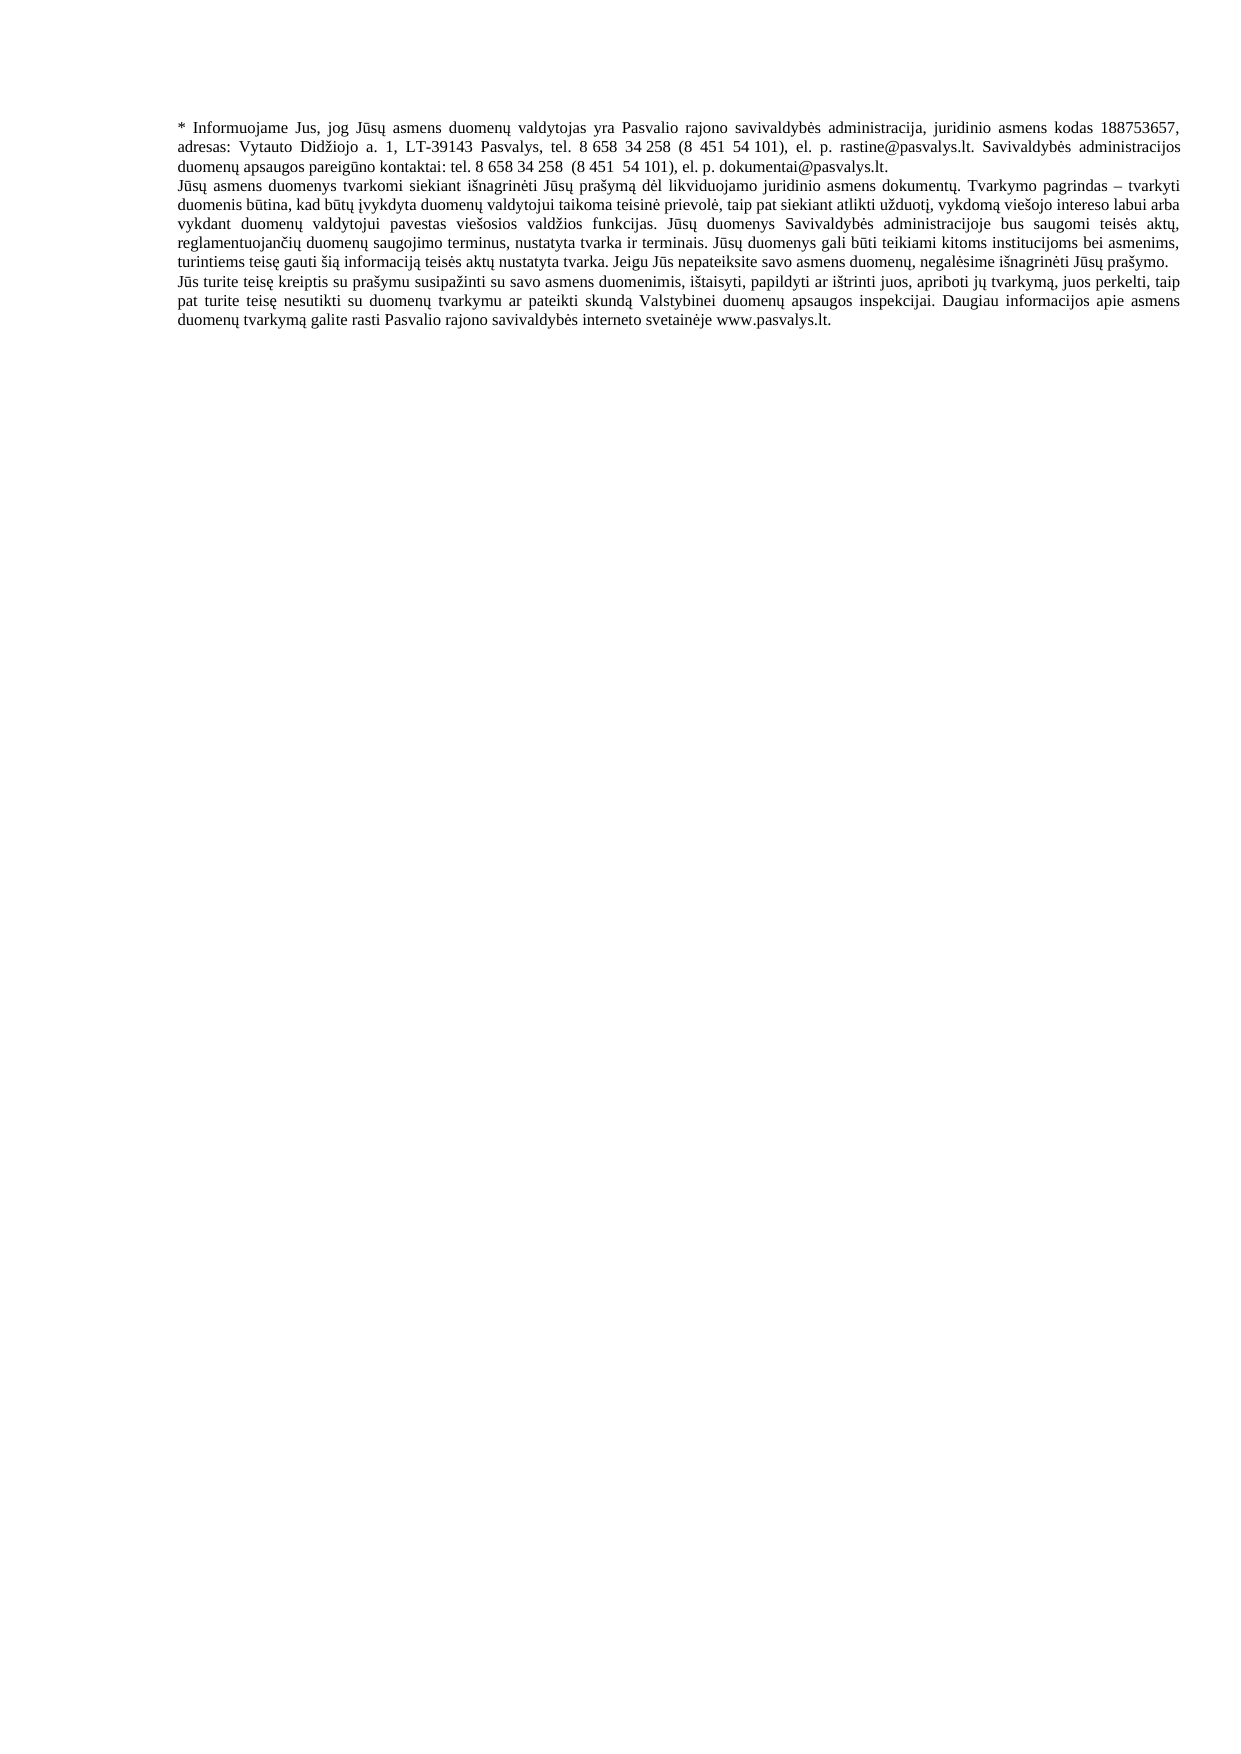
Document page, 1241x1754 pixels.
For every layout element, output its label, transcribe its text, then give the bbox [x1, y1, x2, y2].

text Jūsų asmens duomenys tvarkomi siekiant išnagrinėti Jūsų prašymą dėl likviduojamo juridinio asmens dokumentų. Tvarkymo pagrindas – tvarkyti duomenis būtina, kad būtų įvykdyta duomenų valdytojui taikoma teisinė prievolė, taip pat siekiant atlikti užduotį, vykdomą viešojo intereso labui arba vykdant duomenų valdytojui pavestas viešosios valdžios funkcijas. Jūsų duomenys Savivaldybės administracijoje bus saugomi teisės aktų, reglamentuojančių duomenų saugojimo terminus, nustatyta tvarka ir terminais. Jūsų duomenys gali būti teikiami kitoms institucijoms bei asmenims, turintiems teisę gauti šią informaciją teisės aktų nustatyta tvarka. Jeigu Jūs nepateiksite savo asmens duomenų, negalėsime išnagrinėti Jūsų prašymo. [177, 176, 1181, 271]
text Jūs turite teisę kreiptis su prašymu susipažinti su savo asmens duomenimis, ištaisyti, papildyti ar ištrinti juos, apriboti jų tvarkymą, juos perkelti, taip pat turite teisę nesutikti su duomenų tvarkymu ar pateikti skundą Valstybinei duomenų apsaugos inspekcijai. Daugiau informacijos apie asmens duomenų tvarkymą galite rasti Pasvalio rajono savivaldybės interneto svetainėje www.pasvalys.lt. [177, 271, 1181, 329]
text * Informuojame Jus, jog Jūsų asmens duomenų valdytojas yra Pasvalio rajono savivaldybės administracija, juridinio asmens kodas 188753657, adresas: Vytauto Didžiojo a. 1, LT-39143 Pasvalys, tel. 8 658 34 258 (8 451 54 101), el. p. rastine@pasvalys.lt. Savivaldybės administracijos duomenų apsaugos pareigūno kontaktai: tel. 8 658 34 258 (8 451 54 101), el. p. dokumentai@pasvalys.lt. [177, 118, 1181, 176]
